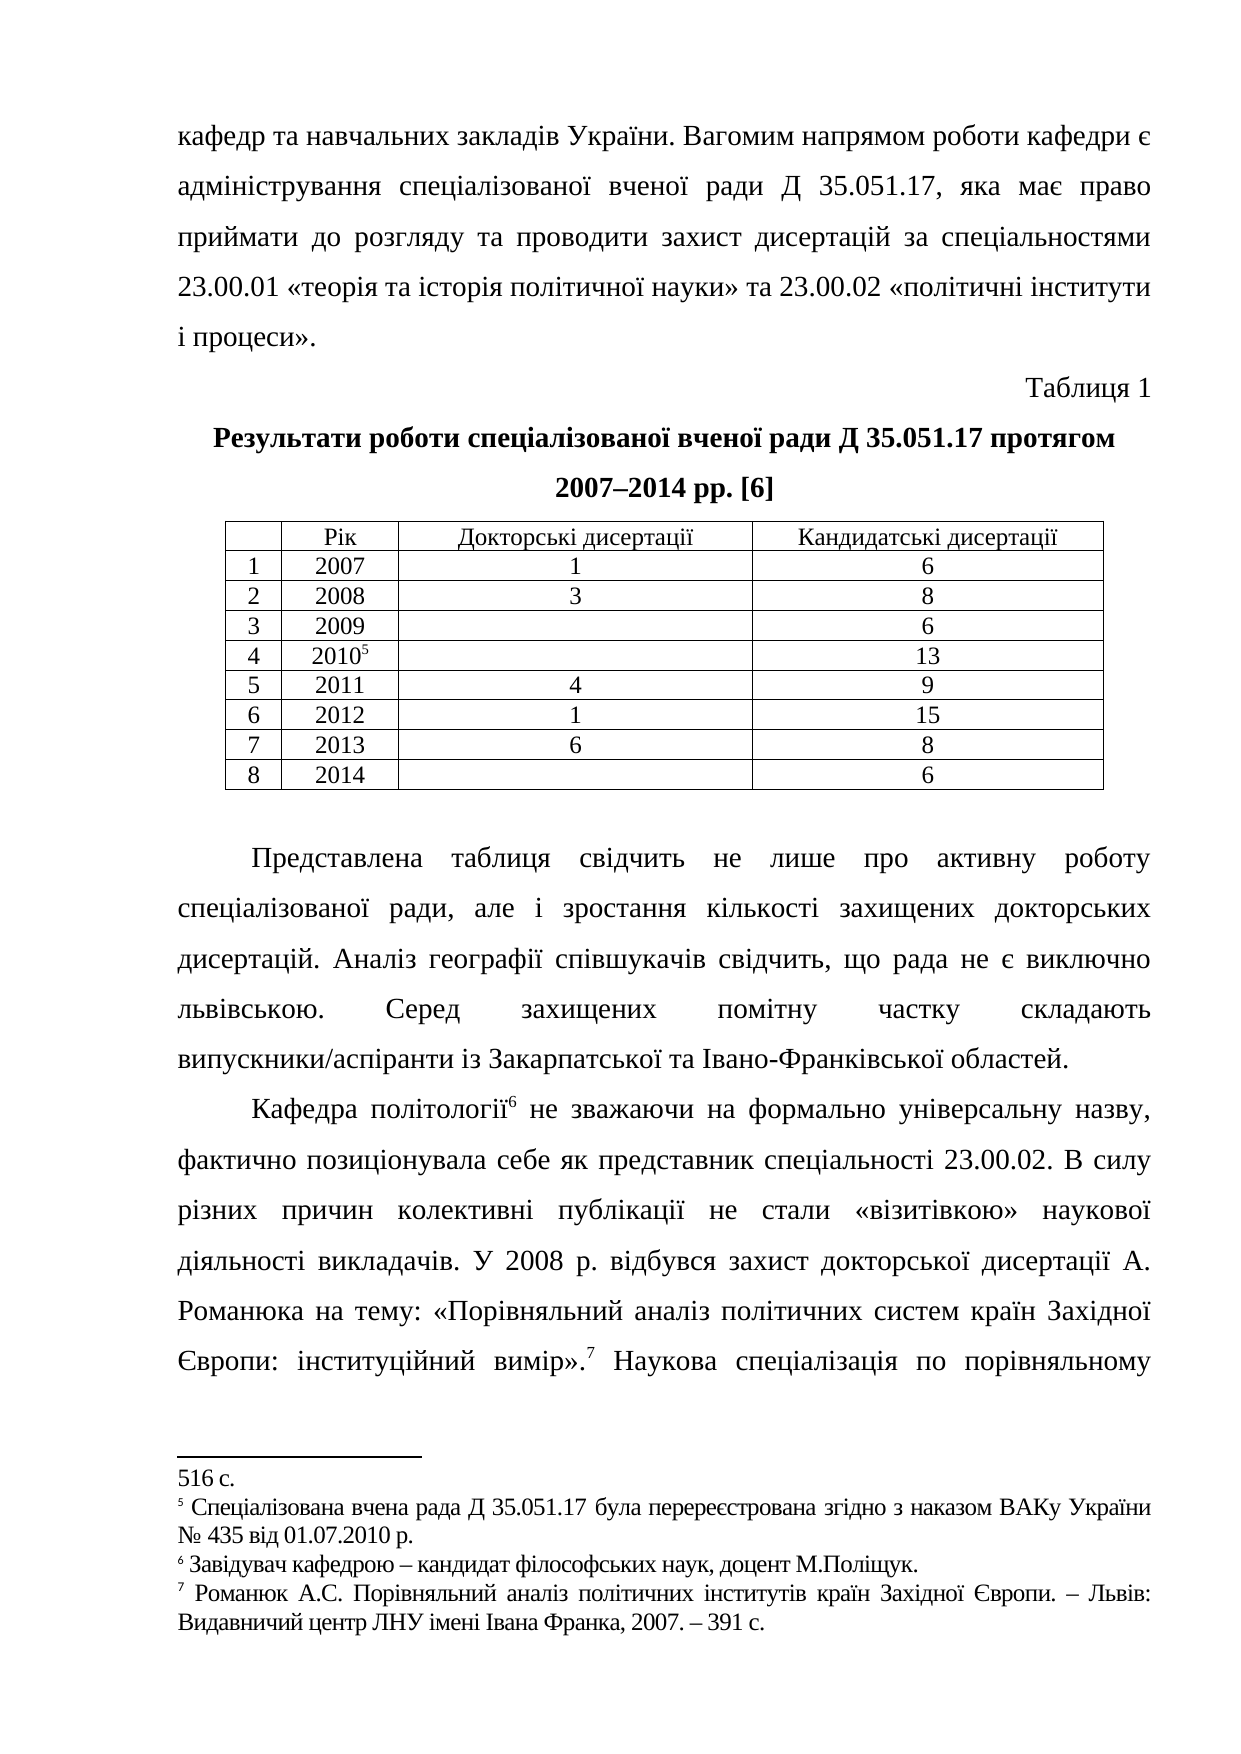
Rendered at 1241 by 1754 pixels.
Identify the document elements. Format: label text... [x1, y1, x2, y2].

table_cell 8 [753, 730, 1103, 759]
table_cell 2007 [282, 551, 398, 580]
table_cell 6 [399, 730, 752, 759]
table_cell 4 [226, 641, 281, 669]
table_cell 8 [753, 581, 1103, 610]
table_cell 2009 [282, 611, 398, 640]
table_cell 1 [399, 700, 752, 729]
text Розвиток політичної науки в межах третього етапу пов’язаний із оформленням двох кафедр за умови їх формальної відповідності паспортам спеціальностей 23.00.01 та 23.00.02. Це був логічний наслідок еволюції наукових інтересів та спеціалізації викладачів кафедри і необхідність подальшої концентрації на проблемах відповідних спеціальностей. Важливим етапом в декларуванні своєї вагомості в політичній науці України стала конференція «Методологія політичної науки» (грудень 2008 р.), підготовлена кафедрою теорії та історії політичної науки. Колектив кафедри фактично став ініціатором підготовки та організаційного забезпечення видання Вісника Львівського університету, серія філософсько-політологічні студії. Перше число побачило світ у 2011 році і на листопад 2015 року вийшло 6 номерів. Сьогодні він виступає головним друкованим органом для викладачів обох кафедр і багатьох науковців регіону. Переважаючим напрямом публікацій виступали питання методологічних засад політичної науки. Вагомим науковим доробком колективу кафедри стала підготовка до друку і видання трьох томів колективної праці під назвою «Людина в сучасному світі». Відповідно до профілю кафедри викладачі сконцентрували зусилля на опрацюванні низки навчальних енциклопедичних довідників спрямованих на розкриття головних категорій та наукових понять політичної науки. До підготовки зазначених видань активно залучалися науковці інших кафедр та навчальних закладів України. Вагомим напрямом роботи кафедри є адміністрування спеціалізованої вченої ради Д 35.051.17, яка має право приймати до розгляду та проводити захист дисертацій за спеціальностями 23.00.01 «теорія та історія політичної науки» та 23.00.02 «політичні інститути і процеси». [177, 118, 1152, 353]
table_cell 2014 [282, 760, 398, 789]
table_header Докторські дисертації [399, 522, 752, 550]
table_cell 5 [226, 671, 281, 699]
table_cell 1 [399, 551, 752, 580]
table_cell 1 [226, 551, 281, 580]
table_cell 3 [399, 581, 752, 610]
table_cell 2010 [282, 641, 398, 669]
table_cell [399, 611, 752, 640]
table_cell 6 [753, 760, 1103, 789]
table_cell 3 [226, 611, 281, 640]
table_cell 13 [753, 641, 1103, 669]
table_cell 2013 [282, 730, 398, 759]
text Представлена таблиця свідчить не лише про активну роботу спеціалізованої ради, але і зростання кількості захищених докторських дисертацій. Аналіз географії співшукачів свідчить, що рада не є виключно львівською. Серед захищених помітну частку складають випускники/аспіранти із Закарпатської та Івано-Франківської областей. [177, 840, 1152, 1075]
table_cell 2008 [282, 581, 398, 610]
text Таблиця 1 [177, 370, 1152, 403]
table_cell 8 [226, 760, 281, 789]
table_cell 2012 [282, 700, 398, 729]
text Результати роботи спеціалізованої вченої ради Д 35.051.17 протягом 2007–2014 рр. [6] [177, 420, 1152, 504]
table_header Рік [282, 522, 398, 550]
table_cell 2011 [282, 671, 398, 699]
table_cell [399, 641, 752, 669]
table_header [226, 522, 281, 550]
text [177, 1092, 1152, 1377]
table_cell 6 [753, 551, 1103, 580]
table_header Кандидатські дисертації [753, 522, 1103, 550]
table_cell 2 [226, 581, 281, 610]
table_cell 6 [226, 700, 281, 729]
table_cell 7 [226, 730, 281, 759]
table_cell [399, 760, 752, 789]
table_cell 15 [753, 700, 1103, 729]
table_cell 9 [753, 671, 1103, 699]
table_cell 6 [753, 611, 1103, 640]
table_cell 4 [399, 671, 752, 699]
